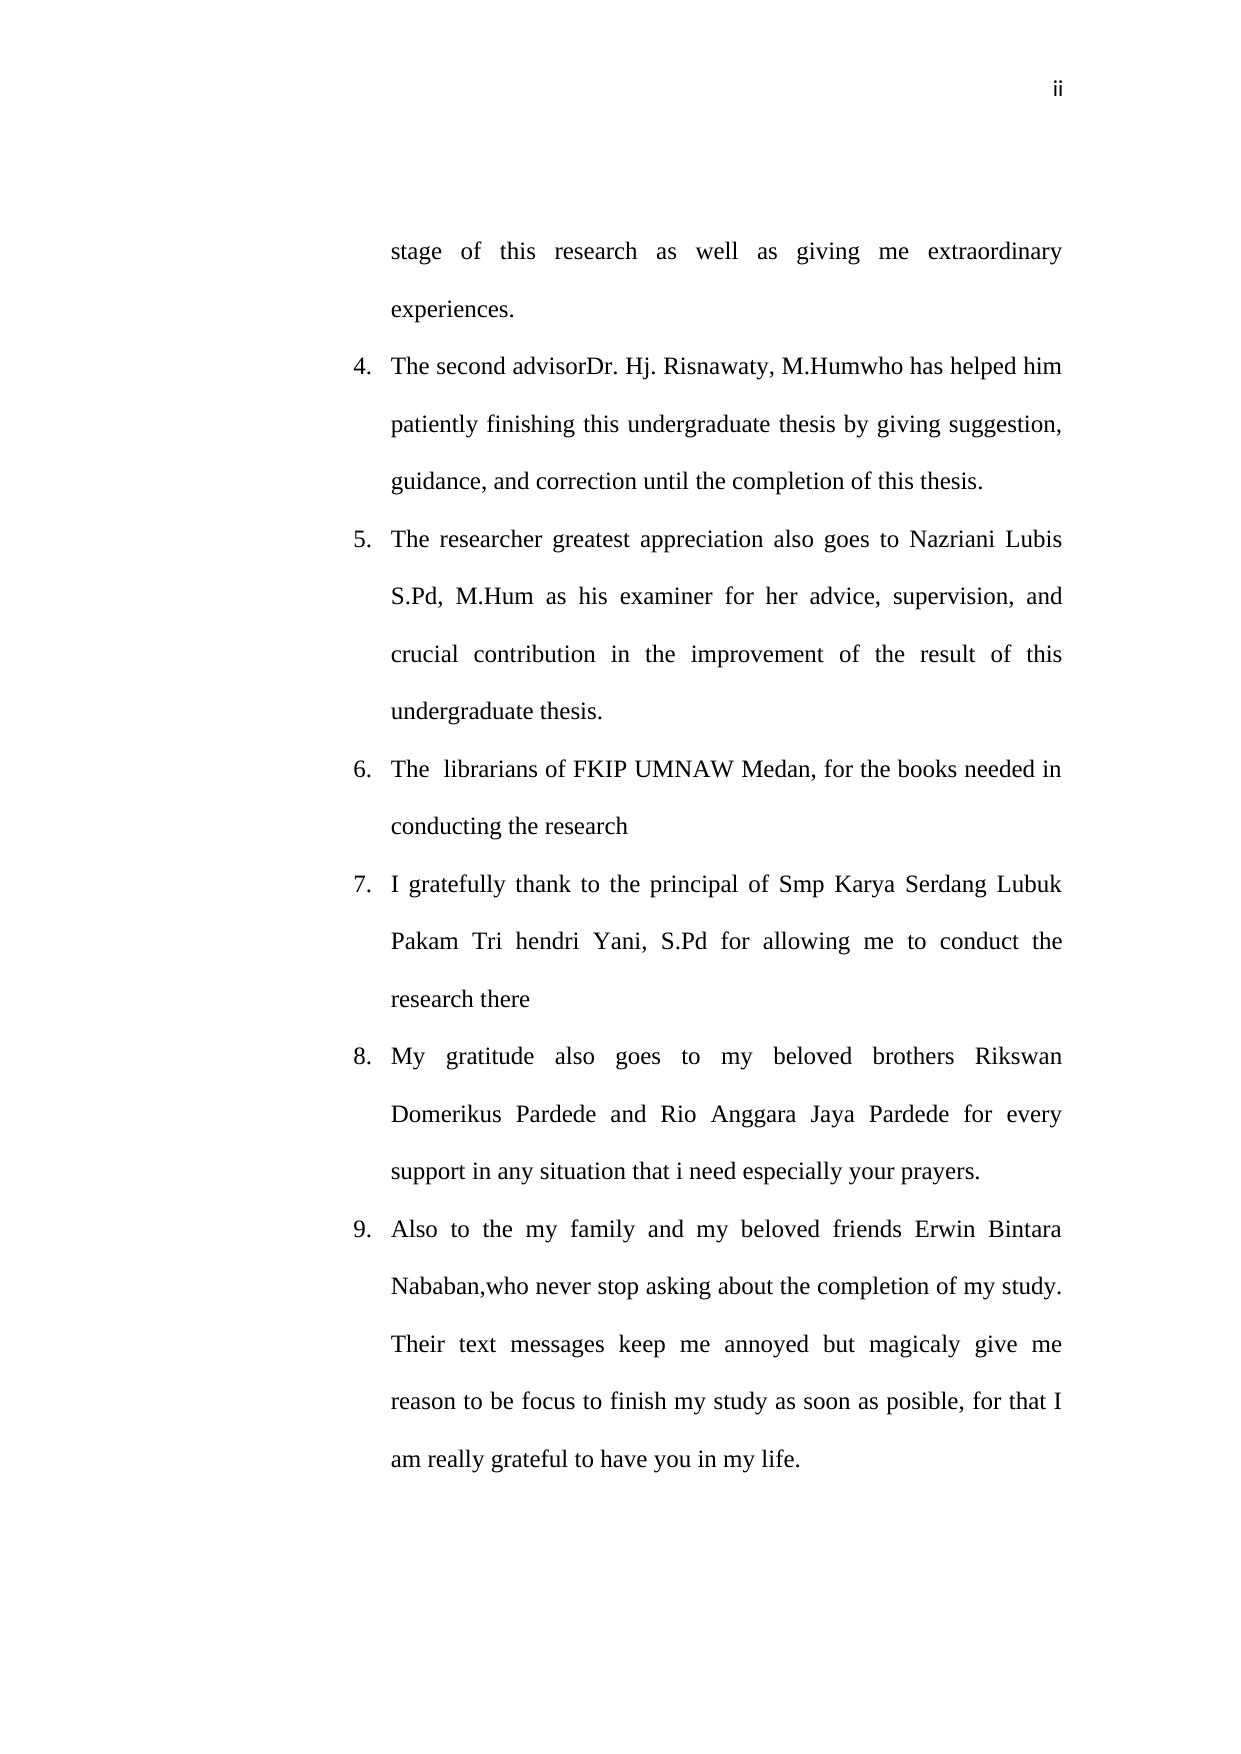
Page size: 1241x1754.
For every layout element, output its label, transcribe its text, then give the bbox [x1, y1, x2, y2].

list Also to the my family and my beloved friends Erwin Bintara Nababan,who never stop asking about the completion of my study. Their text messages keep me annoyed but magicaly give me reason to be focus to finish my study as soon as posible, for that I am really grateful to have you in my life. [353, 1214, 1063, 1472]
list My gratitude also goes to my beloved brothers Rikswan Domerikus Pardede and Rio Anggara Jaya Pardede for every support in any situation that i need especially your prayers. [353, 1041, 1063, 1185]
list The researcher greatest appreciation also goes to Nazriani Lubis S.Pd, M.Hum as his examiner for her advice, supervision, and crucial contribution in the improvement of the result of this undergraduate thesis. [353, 524, 1063, 725]
list I gratefully thank to the principal of Smp Karya Serdang Lubuk Pakam Tri hendri Yani, S.Pd for allowing me to conduct the research there [353, 869, 1063, 1012]
list The second advisorDr. Hj. Risnawaty, M.Humwho has helped him patiently finishing this undergraduate thesis by giving suggestion, guidance, and correction until the completion of this thesis. [353, 351, 1063, 495]
list The librarians of FKIP UMNAW Medan, for the books needed in conducting the research [353, 754, 1063, 840]
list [353, 236, 1063, 322]
